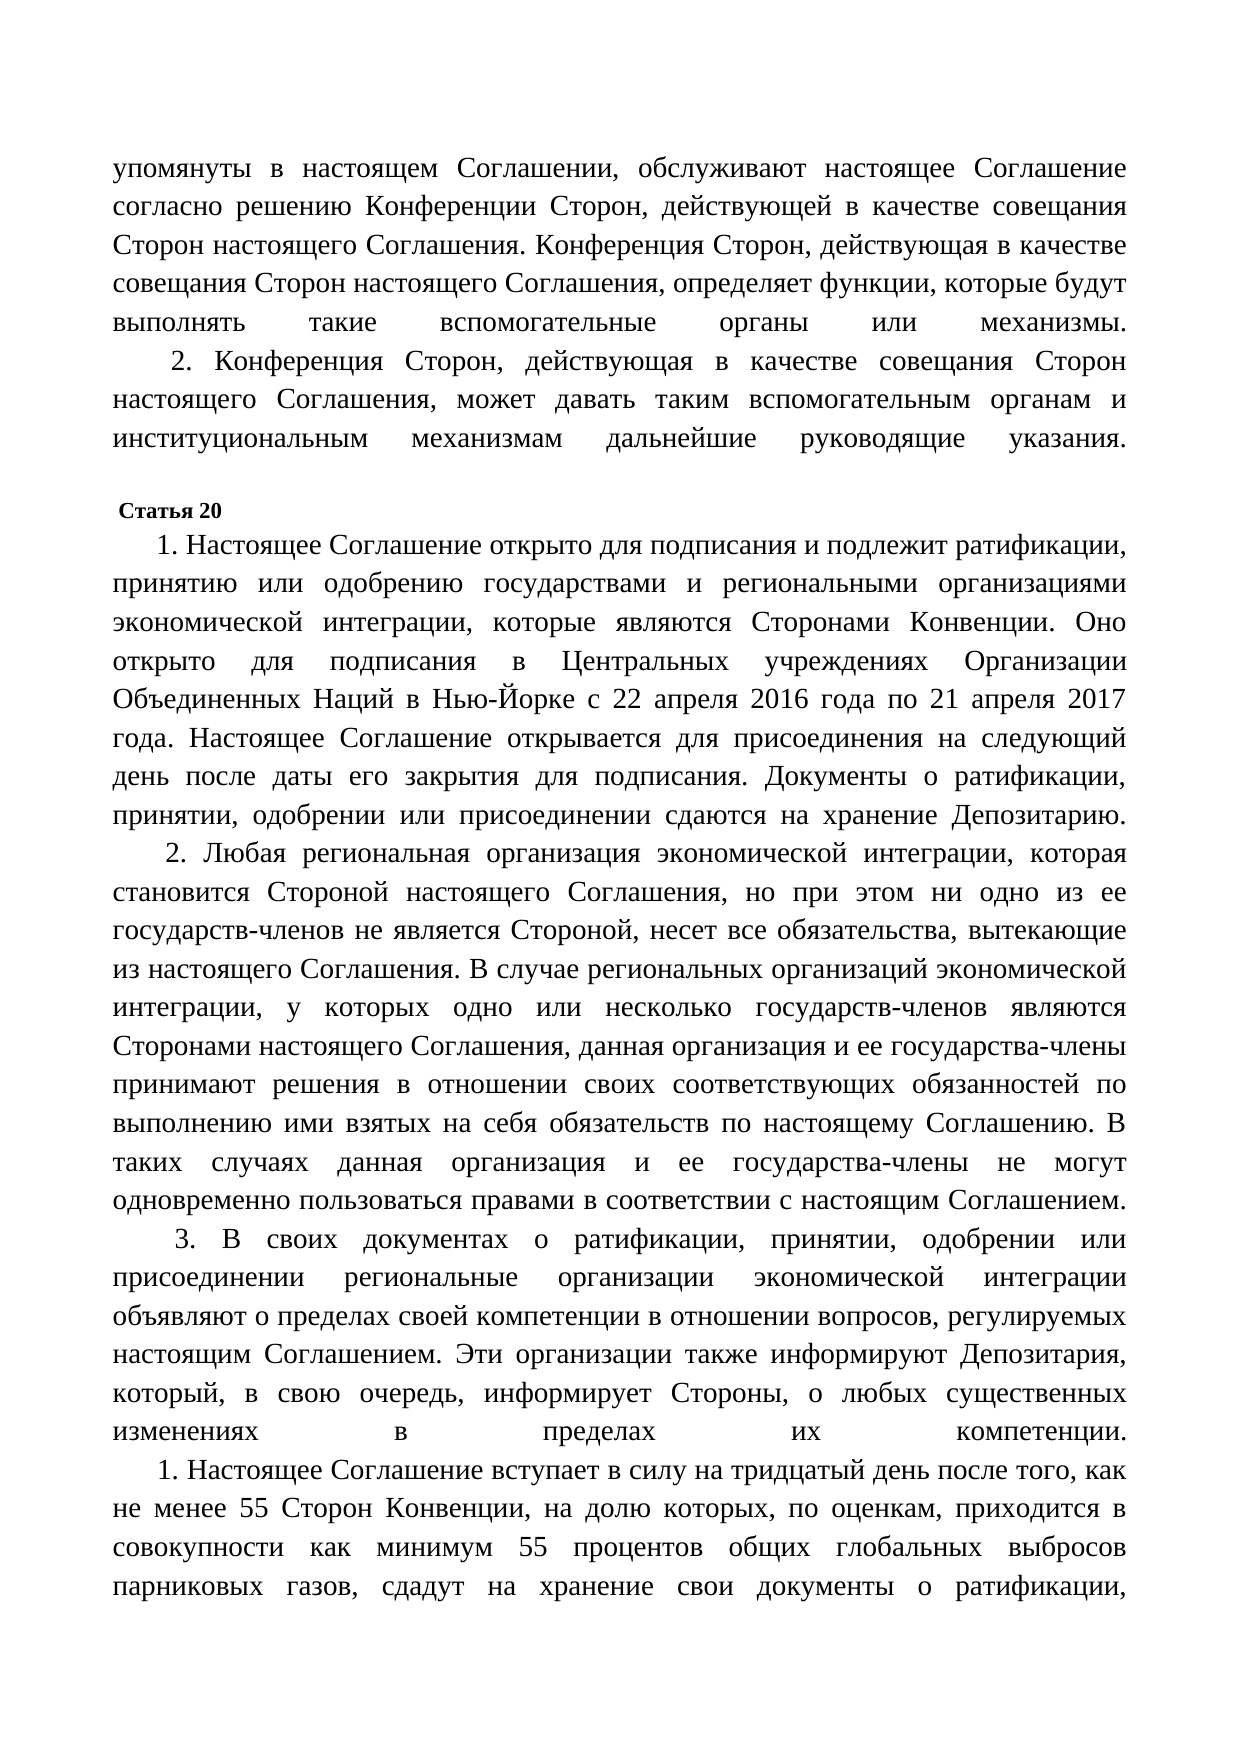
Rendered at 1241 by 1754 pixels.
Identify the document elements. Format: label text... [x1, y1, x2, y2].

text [112, 150, 1128, 492]
text Статья 20 [112, 497, 1128, 523]
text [112, 527, 1128, 1601]
